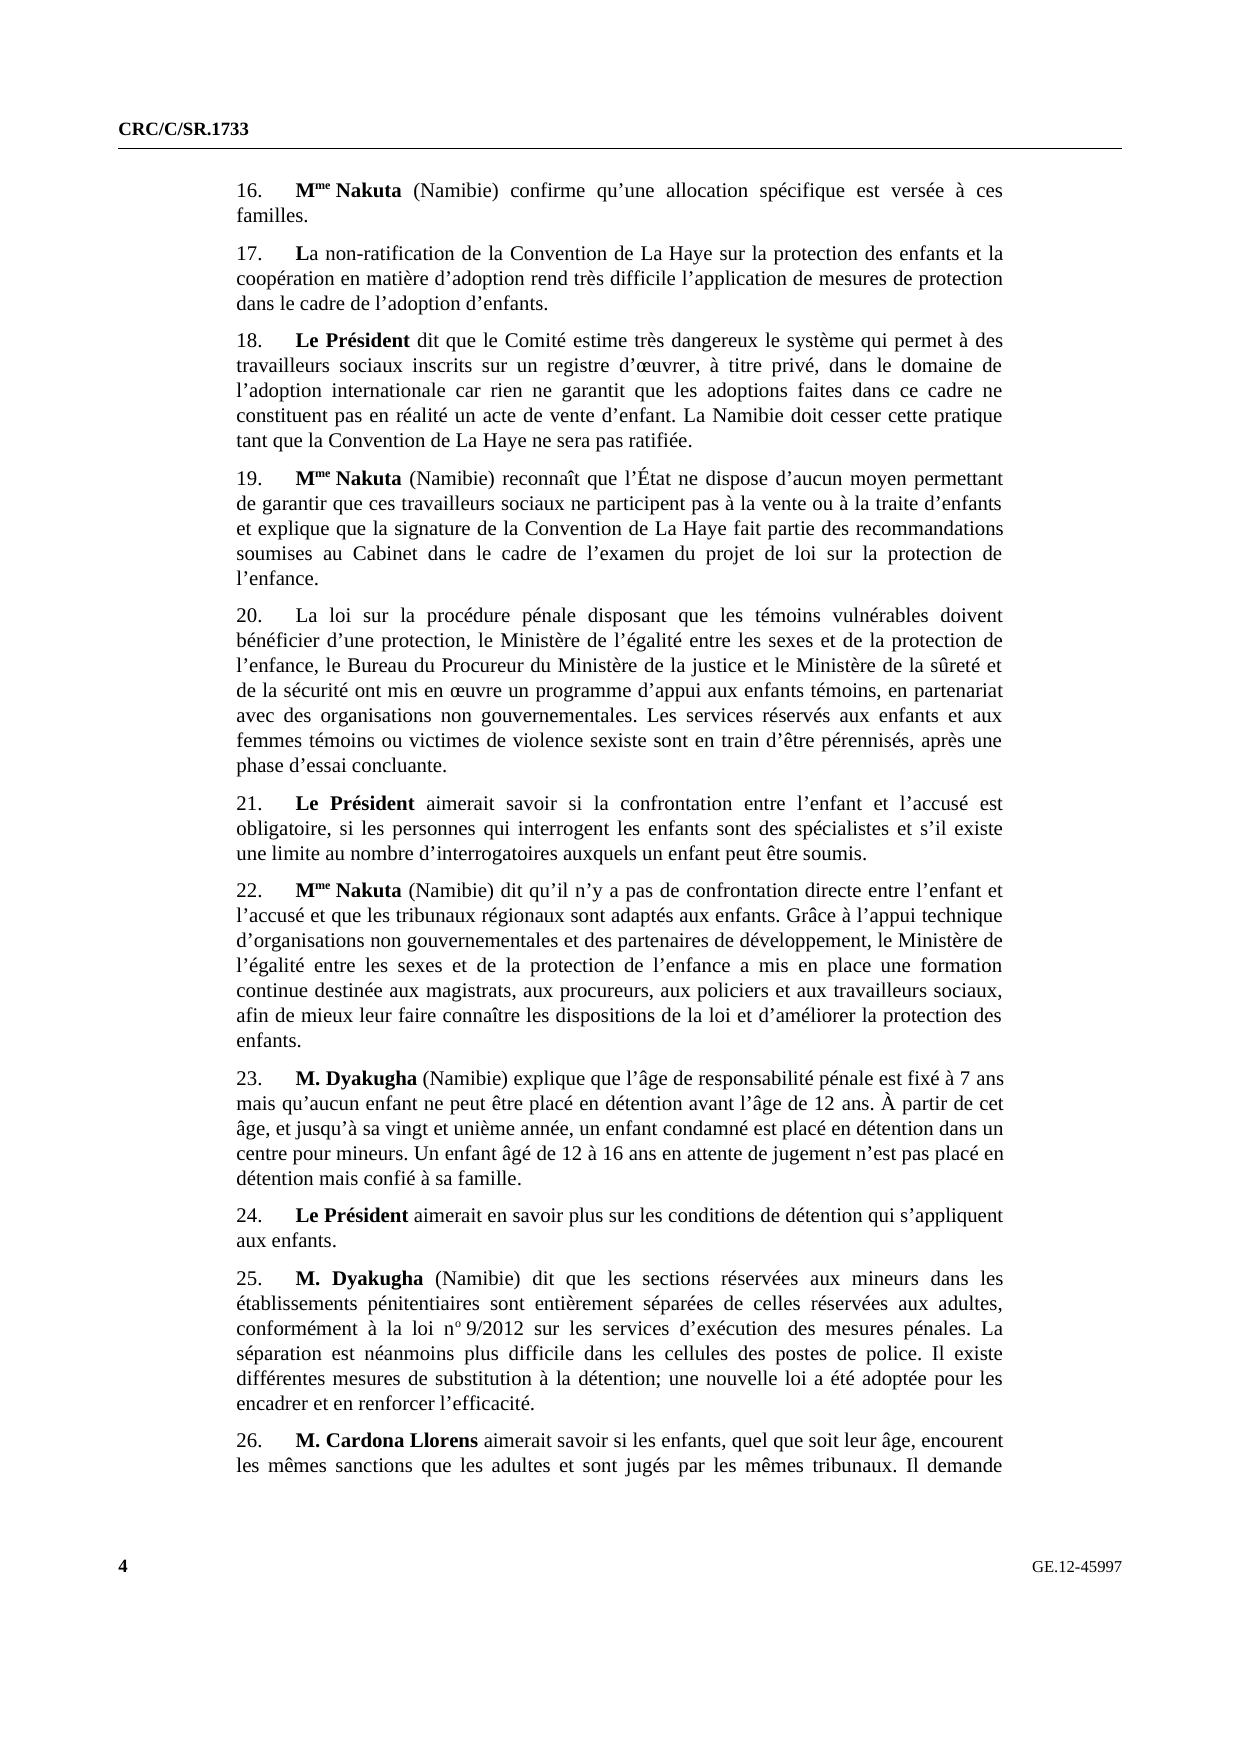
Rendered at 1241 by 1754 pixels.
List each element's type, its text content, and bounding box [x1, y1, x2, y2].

text 16. Mme Nakuta (Namibie) confirme qu’une allocation spécifique est versée à ces familles. [236, 177, 1004, 227]
text 25. M. Dyakugha (Namibie) dit que les sections réservées aux mineurs dans les établissements pénitentiaires sont entièrement séparées de celles réservées aux adultes, conformément à la loi no 9/2012 sur les services d’exécution des mesures pénales. La séparation est néanmoins plus difficile dans les cellules des postes de police. Il existe différentes mesures de substitution à la détention; une nouvelle loi a été adoptée pour les encadrer et en renforcer l’efficacité. [236, 1265, 1004, 1415]
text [236, 1427, 1004, 1477]
text 21. Le Président aimerait savoir si la confrontation entre l’enfant et l’accusé est obligatoire, si les personnes qui interrogent les enfants sont des spécialistes et s’il existe une limite au nombre d’interrogatoires auxquels un enfant peut être soumis. [236, 790, 1004, 865]
text 22. Mme Nakuta (Namibie) dit qu’il n’y a pas de confrontation directe entre l’enfant et l’accusé et que les tribunaux régionaux sont adaptés aux enfants. Grâce à l’appui technique d’organisations non gouvernementales et des partenaires de développement, le Ministère de l’égalité entre les sexes et de la protection de l’enfance a mis en place une formation continue destinée aux magistrats, aux procureurs, aux policiers et aux travailleurs sociaux, afin de mieux leur faire connaître les dispositions de la loi et d’améliorer la protection des enfants. [236, 877, 1004, 1052]
text 19. Mme Nakuta (Namibie) reconnaît que l’État ne dispose d’aucun moyen permettant de garantir que ces travailleurs sociaux ne participent pas à la vente ou à la traite d’enfants et explique que la signature de la Convention de La Haye fait partie des recommandations soumises au Cabinet dans le cadre de l’examen du projet de loi sur la protection de l’enfance. [236, 465, 1004, 590]
text 24. Le Président aimerait en savoir plus sur les conditions de détention qui s’appliquent aux enfants. [236, 1202, 1004, 1252]
text 23. M. Dyakugha (Namibie) explique que l’âge de responsabilité pénale est fixé à 7 ans mais qu’aucun enfant ne peut être placé en détention avant l’âge de 12 ans. À partir de cet âge, et jusqu’à sa vingt et unième année, un enfant condamné est placé en détention dans un centre pour mineurs. Un enfant âgé de 12 à 16 ans en attente de jugement n’est pas placé en détention mais confié à sa famille. [236, 1065, 1004, 1190]
text 20. La loi sur la procédure pénale disposant que les témoins vulnérables doivent bénéficier d’une protection, le Ministère de l’égalité entre les sexes et de la protection de l’enfance, le Bureau du Procureur du Ministère de la justice et le Ministère de la sûreté et de la sécurité ont mis en œuvre un programme d’appui aux enfants témoins, en partenariat avec des organisations non gouvernementales. Les services réservés aux enfants et aux femmes témoins ou victimes de violence sexiste sont en train d’être pérennisés, après une phase d’essai concluante. [236, 602, 1004, 777]
text 18. Le Président dit que le Comité estime très dangereux le système qui permet à des travailleurs sociaux inscrits sur un registre d’œuvrer, à titre privé, dans le domaine de l’adoption internationale car rien ne garantit que les adoptions faites dans ce cadre ne constituent pas en réalité un acte de vente d’enfant. La Namibie doit cesser cette pratique tant que la Convention de La Haye ne sera pas ratifiée. [236, 327, 1004, 452]
text 17. La non-ratification de la Convention de La Haye sur la protection des enfants et la coopération en matière d’adoption rend très difficile l’application de mesures de protection dans le cadre de l’adoption d’enfants. [236, 240, 1004, 315]
